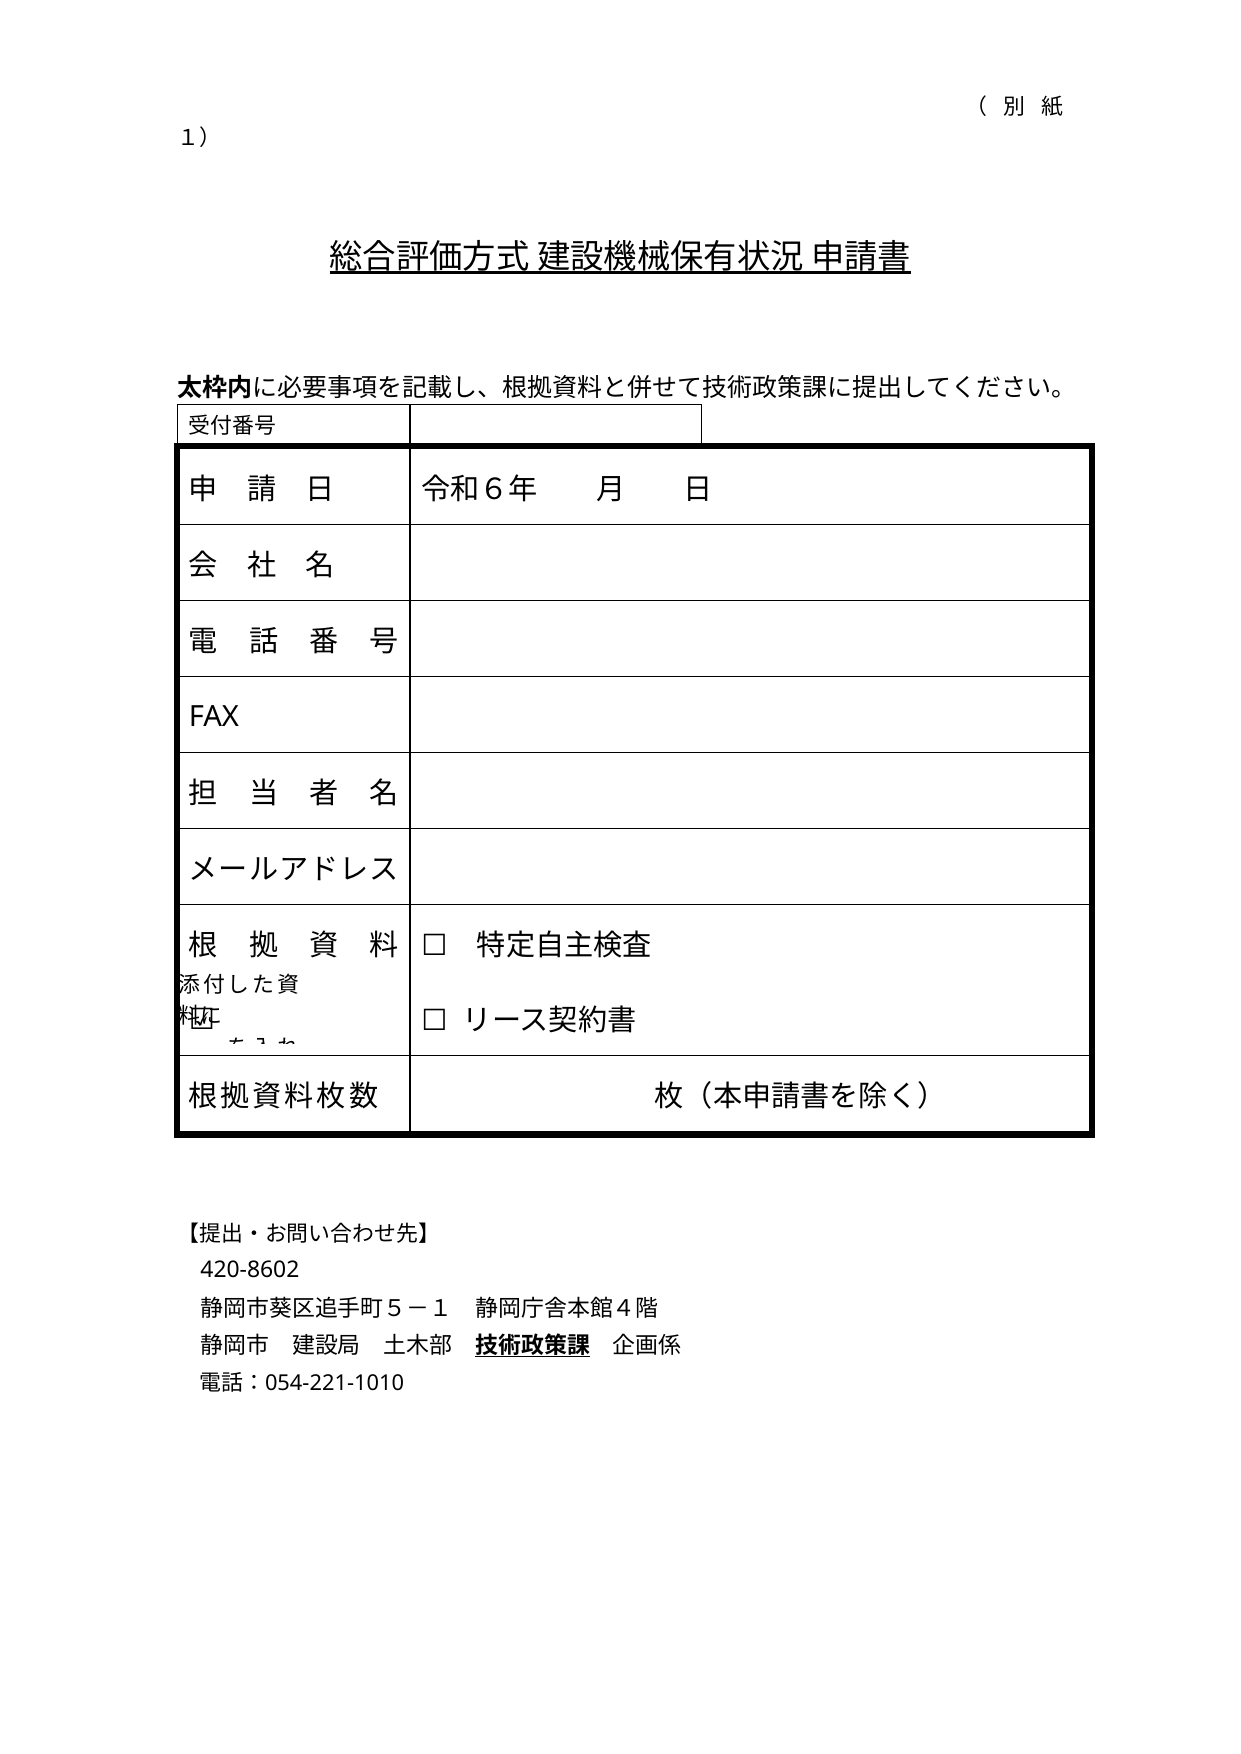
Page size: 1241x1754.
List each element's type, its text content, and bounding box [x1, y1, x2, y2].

text 総合評価方式 建設機械保有状況 申請書 [177, 217, 1063, 292]
text 電話：054-221-1010 [177, 1363, 1063, 1400]
table_cell 電話番号 [180, 601, 409, 676]
table_cell [411, 753, 1089, 828]
table_cell 根拠資料枚数 [180, 1056, 409, 1131]
table_cell [411, 829, 1089, 904]
table_cell FAX [180, 677, 409, 752]
table_cell 根拠資料 ☑ [180, 905, 409, 1055]
text 420-8602 [177, 1250, 1063, 1288]
table_cell 枚（本申請書を除く） [411, 1056, 1089, 1131]
table_cell 会社名 [180, 525, 409, 600]
text 静岡市 建設局 土木部 技術政策課 企画係 [177, 1325, 1063, 1363]
table_cell 令和６年 月 日 [411, 449, 1089, 524]
table_cell 担当者名 [180, 753, 409, 828]
table_cell 申請日 [180, 449, 409, 524]
table_cell [411, 601, 1089, 676]
table_header 受付番号 [178, 405, 409, 443]
table_cell [411, 677, 1089, 752]
table_header [411, 405, 701, 443]
table_cell 特定自主検査 リース契約書 [411, 905, 1089, 1055]
text 【提出・お問い合わせ先】 [177, 1213, 1063, 1250]
table_cell メールアドレス [180, 829, 409, 904]
text 静岡市葵区追手町５－１ 静岡庁舎本館４階 [177, 1288, 1063, 1325]
text 太枠内に必要事項を記載し、根拠資料と併せて技術政策課に提出してください。 [177, 367, 1063, 404]
table_cell [411, 525, 1089, 600]
